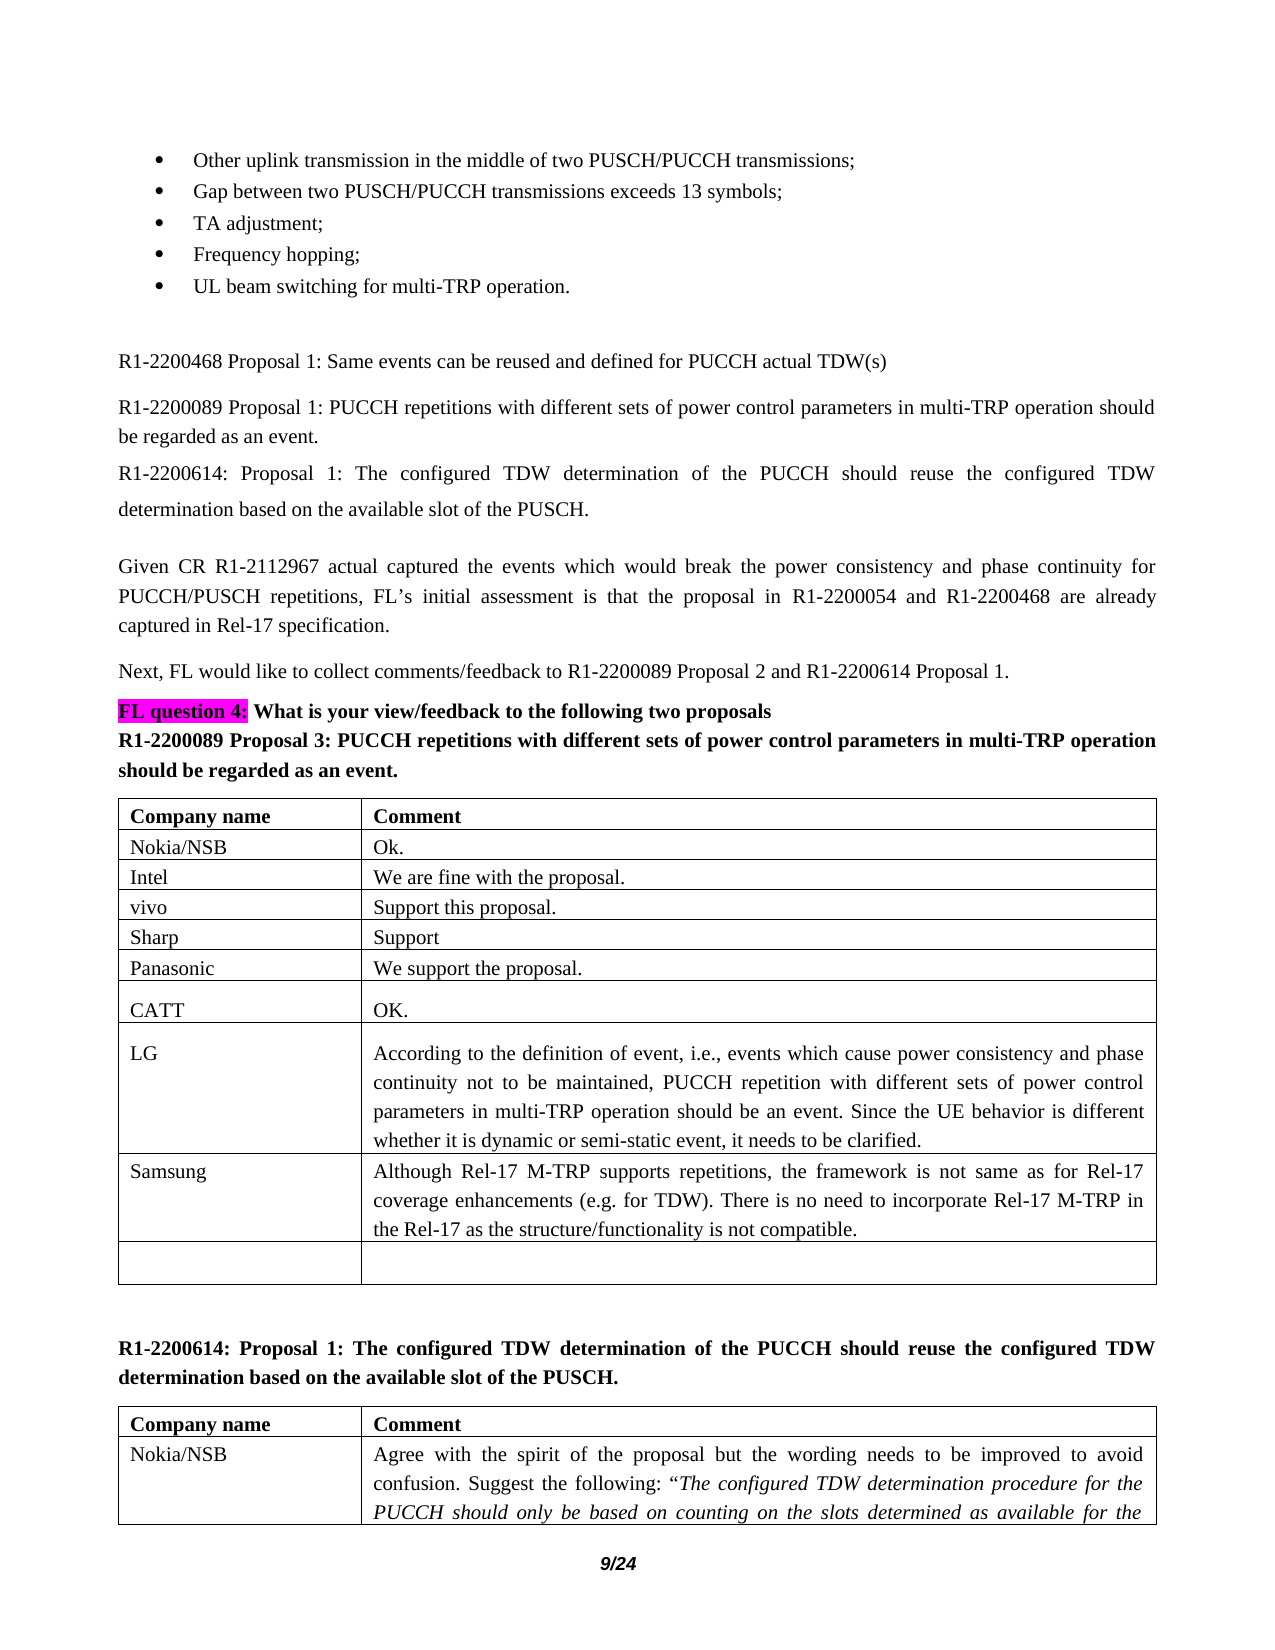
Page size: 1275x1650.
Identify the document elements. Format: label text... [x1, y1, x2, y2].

table_cell CATT [119, 981, 361, 1022]
list UL beam switching for multi-TRP operation. [156, 274, 1157, 298]
table_cell We support the proposal. [362, 950, 1156, 979]
table_cell OK. [362, 981, 1156, 1022]
table_cell Nokia/NSB [119, 1437, 361, 1524]
table_cell Intel [119, 860, 361, 889]
table_cell Panasonic [119, 950, 361, 979]
table_cell [119, 1242, 361, 1284]
text R1-2200614: Proposal 1: The configured TDW determination of the PUCCH should reuse the configured TDW determination based on the available slot of the PUSCH. [118, 461, 1157, 521]
list Other uplink transmission in the middle of two PUSCH/PUCCH transmissions; [156, 148, 1157, 172]
list Gap between two PUSCH/PUCCH transmissions exceeds 13 symbols; [156, 179, 1157, 203]
text FL question 4: What is your view/feedback to the following two proposals [248, 699, 1157, 723]
list TA adjustment; [156, 211, 1157, 235]
table_header Company name [119, 799, 361, 828]
table_cell According to the definition of event, i.e., events which cause power consistency and phase continuity not to be maintained, PUCCH repetition with different sets of power control parameters in multi-TRP operation should be an event. Since the UE behavior is different whether it is dynamic or semi-static event, it needs to be clarified. [362, 1023, 1156, 1152]
table_cell We are fine with the proposal. [362, 860, 1156, 889]
table_cell Sharp [119, 920, 361, 949]
table_cell Support this proposal. [362, 890, 1156, 919]
table_cell Nokia/NSB [119, 830, 361, 859]
table_cell Samsung [119, 1154, 361, 1241]
table_cell Support [362, 920, 1156, 949]
table_cell LG [119, 1023, 361, 1152]
table_header Comment [362, 1407, 1156, 1436]
text R1-2200614: Proposal 1: The configured TDW determination of the PUCCH should reuse the configured TDW determination based on the available slot of the PUSCH. [118, 1331, 1157, 1389]
text R1-2200468 Proposal 1: Same events can be reused and defined for PUCCH actual TDW(s) [118, 344, 1157, 373]
table_cell [362, 1242, 1156, 1284]
table_header Company name [119, 1407, 361, 1436]
table_cell Ok. [362, 830, 1156, 859]
text Given CR R1-2112967 actual captured the events which would break the power consistency and phase continuity for PUCCH/PUSCH repetitions, FL’s initial assessment is that the proposal in R1-2200054 and R1-2200468 are already captured in Rel-17 specification. [118, 549, 1157, 637]
table_cell Although Rel-17 M-TRP supports repetitions, the framework is not same as for Rel-17 coverage enhancements (e.g. for TDW). There is no need to incorporate Rel-17 M-TRP in the Rel-17 as the structure/functionality is not compatible. [362, 1154, 1156, 1241]
table_header Comment [362, 799, 1156, 828]
table_cell vivo [119, 890, 361, 919]
list Frequency hopping; [156, 242, 1157, 266]
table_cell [362, 1437, 1156, 1524]
